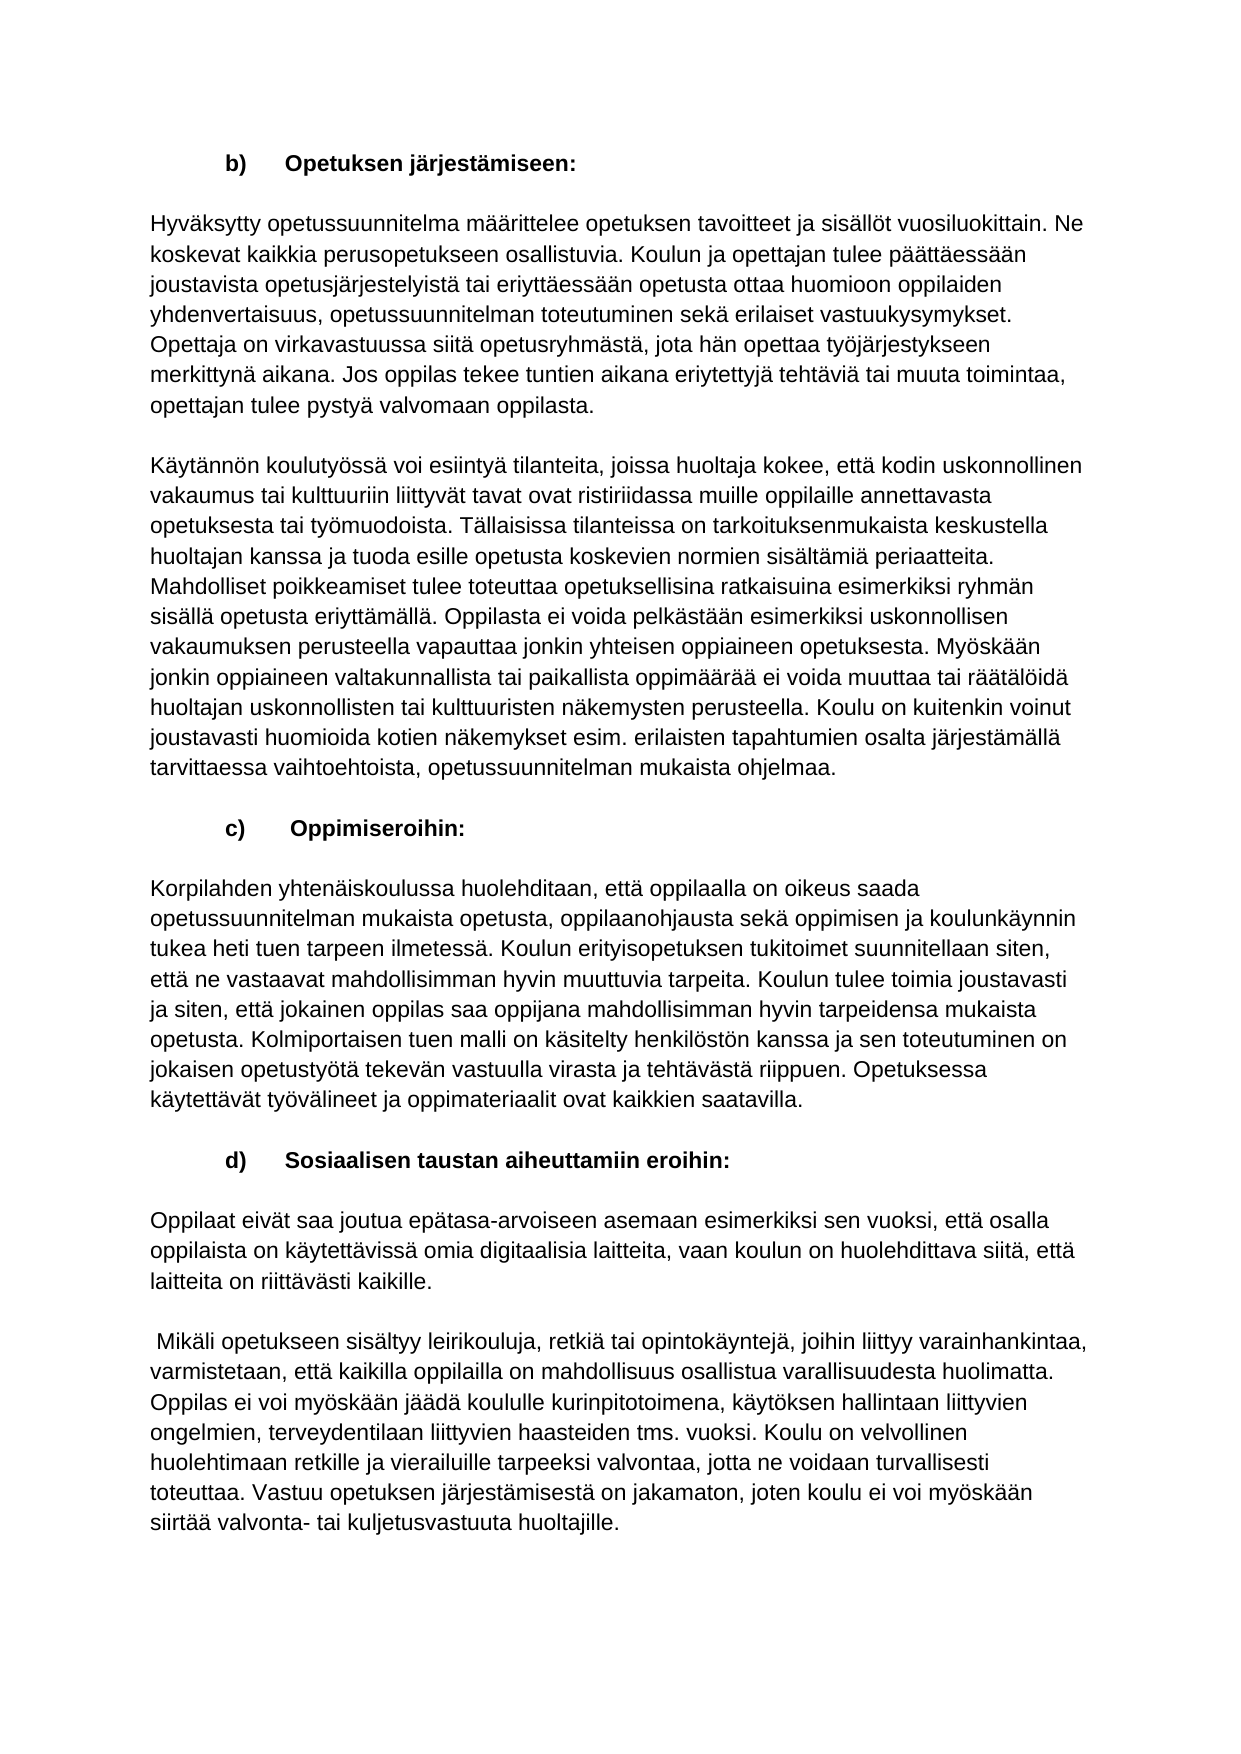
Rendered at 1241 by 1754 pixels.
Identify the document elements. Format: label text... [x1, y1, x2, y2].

text Korpilahden yhtenäiskoulussa huolehditaan, että oppilaalla on oikeus saada opetussuunnitelman mukaista opetusta, oppilaanohjausta sekä oppimisen ja koulunkäynnin tukea heti tuen tarpeen ilmetessä. Koulun erityisopetuksen tukitoimet suunnitellaan siten, että ne vastaavat mahdollisimman hyvin muuttuvia tarpeita. Koulun tulee toimia joustavasti ja siten, että jokainen oppilas saa oppijana mahdollisimman hyvin tarpeidensa mukaista opetusta. Kolmiportaisen tuen malli on käsitelty henkilöstön kanssa ja sen toteutuminen on jokaisen opetustyötä tekevän vastuulla virasta ja tehtävästä riippuen. Opetuksessa käytettävät työvälineet ja oppimateriaalit ovat kaikkien saatavilla. [150, 875, 1090, 1113]
text c) Oppimiseroihin: [225, 814, 1090, 841]
text b) Opetuksen järjestämiseen: [225, 150, 1090, 176]
text d) Sosiaalisen taustan aiheuttamiin eroihin: [225, 1147, 1090, 1173]
text Mahdolliset poikkeamiset tulee toteuttaa opetuksellisina ratkaisuina esimerkiksi ryhmän sisällä opetusta eriyttämällä. Oppilasta ei voida pelkästään esimerkiksi uskonnollisen vakaumuksen perusteella vapauttaa jonkin yhteisen oppiaineen opetuksesta. Myöskään jonkin oppiaineen valtakunnallista tai paikallista oppimäärää ei voida muuttaa tai räätälöidä huoltajan uskonnollisten tai kulttuuristen näkemysten perusteella. Koulu on kuitenkin voinut joustavasti huomioida kotien näkemykset esim. erilaisten tapahtumien osalta järjestämällä tarvittaessa vaihtoehtoista, opetussuunnitelman mukaista ohjelmaa. [150, 573, 1090, 781]
text Käytännön koulutyössä voi esiintyä tilanteita, joissa huoltaja kokee, että kodin uskonnollinen vakaumus tai kulttuuriin liittyvät tavat ovat ristiriidassa muille oppilaille annettavasta opetuksesta tai työmuodoista. Tällaisissa tilanteissa on tarkoituksenmukaista keskustella huoltajan kanssa ja tuoda esille opetusta koskevien normien sisältämiä periaatteita. [150, 452, 1090, 569]
text Hyväksytty opetussuunnitelma määrittelee opetuksen tavoitteet ja sisällöt vuosiluokittain. Ne koskevat kaikkia perusopetukseen osallistuvia. Koulun ja opettajan tulee päättäessään joustavista opetusjärjestelyistä tai eriyttäessään opetusta ottaa huomioon oppilaiden yhdenvertaisuus, opetussuunnitelman toteutuminen sekä erilaiset vastuukysymykset. Opettaja on virkavastuussa siitä opetusryhmästä, jota hän opettaa työjärjestykseen merkittynä aikana. Jos oppilas tekee tuntien aikana eriytettyjä tehtäviä tai muuta toimintaa, opettajan tulee pystyä valvomaan oppilasta. [150, 210, 1090, 418]
text Oppilaat eivät saa joutua epätasa-arvoiseen asemaan esimerkiksi sen vuoksi, että osalla oppilaista on käytettävissä omia digitaalisia laitteita, vaan koulun on huolehdittava siitä, että laitteita on riittävästi kaikille. [150, 1207, 1090, 1294]
text Mikäli opetukseen sisältyy leirikouluja, retkiä tai opintokäyntejä, joihin liittyy varainhankintaa, varmistetaan, että kaikilla oppilailla on mahdollisuus osallistua varallisuudesta huolimatta. Oppilas ei voi myöskään jäädä koululle kurinpitotoimena, käytöksen hallintaan liittyvien ongelmien, terveydentilaan liittyvien haasteiden tms. vuoksi. Koulu on velvollinen huolehtimaan retkille ja vierailuille tarpeeksi valvontaa, jotta ne voidaan turvallisesti toteuttaa. Vastuu opetuksen järjestämisestä on jakamaton, joten koulu ei voi myöskään siirtää valvonta- tai kuljetusvastuuta huoltajille. [150, 1328, 1090, 1536]
